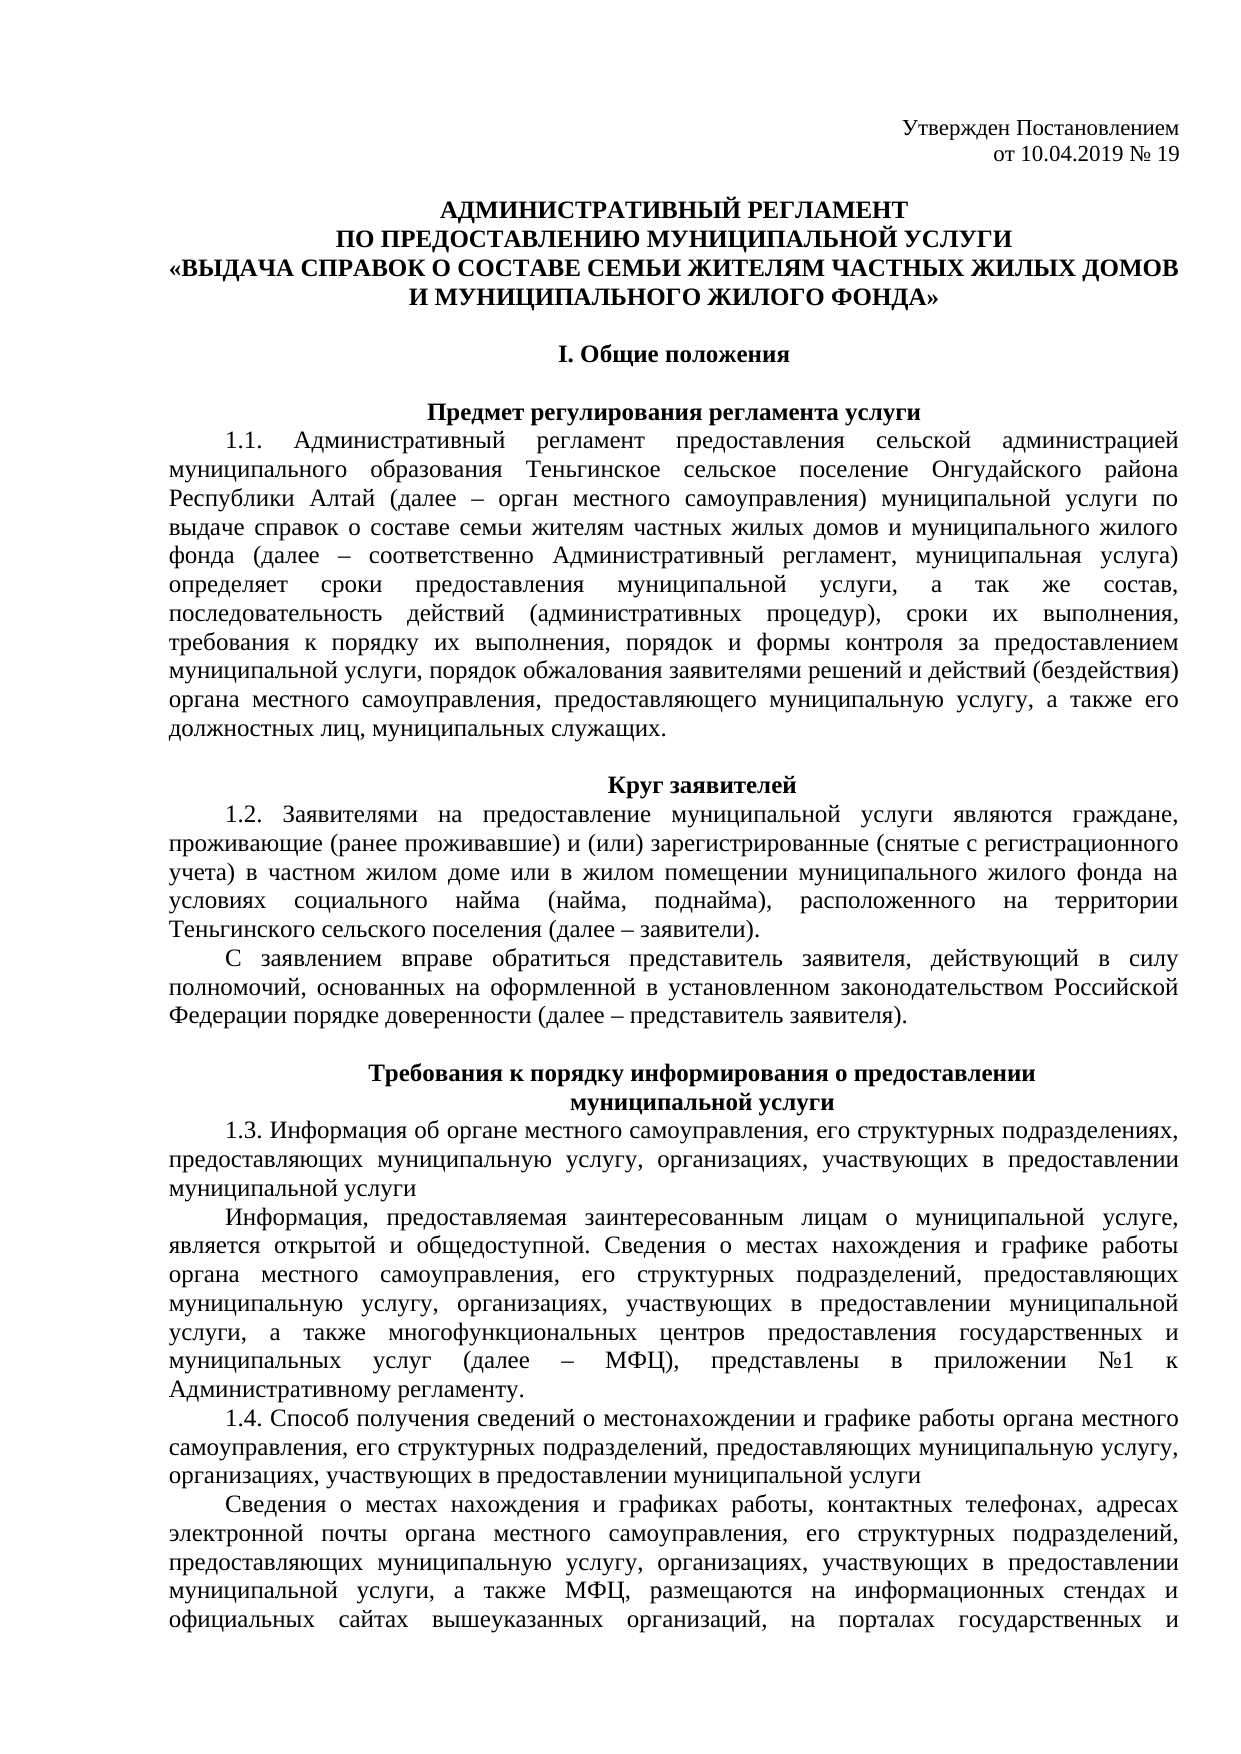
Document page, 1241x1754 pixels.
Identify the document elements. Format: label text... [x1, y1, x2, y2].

text «ВЫДАЧА СПРАВОК О СОСТАВЕ СЕМЬИ ЖИТЕЛЯМ ЧАСТНЫХ ЖИЛЫХ ДОМОВ И МУНИЦИПАЛЬНОГО ЖИЛОГО ФОНДА» [168, 253, 1179, 311]
text Предмет регулирования регламента услуги [168, 397, 1179, 426]
text Утвержден Постановлением [168, 114, 1179, 140]
text 1.1. Административный регламент предоставления сельской администрацией муниципального образования Теньгинское сельское поселение Онгудайского района Республики Алтай (далее – орган местного самоуправления) муниципальной услуги по выдаче справок о составе семьи жителям частных жилых домов и муниципального жилого фонда (далее – соответственно Административный регламент, муниципальная услуга) определяет сроки предоставления муниципальной услуги, а так же состав, последовательность действий (административных процедур), сроки их выполнения, требования к порядку их выполнения, порядок и формы контроля за предоставлением муниципальной услуги, порядок обжалования заявителями решений и действий (бездействия) органа местного самоуправления, предоставляющего муниципальную услугу, а также его должностных лиц, муниципальных служащих. [168, 426, 1179, 742]
text 1.2. Заявителями на предоставление муниципальной услуги являются граждане, проживающие (ранее проживавшие) и (или) зарегистрированные (снятые с регистрационного учета) в частном жилом доме или в жилом помещении муниципального жилого фонда на условиях социального найма (найма, поднайма), расположенного на территории Теньгинского сельского поселения (далее – заявители). [168, 799, 1179, 943]
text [168, 1489, 1179, 1633]
text АДМИНИСТРАТИВНЫЙ РЕГЛАМЕНТ [168, 196, 1179, 224]
text I. Общие положения [168, 339, 1179, 368]
text ПО ПРЕДОСТАВЛЕНИЮ МУНИЦИПАЛЬНОЙ УСЛУГИ [168, 224, 1179, 253]
text Информация, предоставляемая заинтересованным лицам о муниципальной услуге, является открытой и общедоступной. Сведения о местах нахождения и графике работы органа местного самоуправления, его структурных подразделений, предоставляющих муниципальную услугу, организациях, участвующих в предоставлении муниципальной услуги, а также многофункциональных центров предоставления государственных и муниципальных услуг (далее – МФЦ), представлены в приложении №1 к Административному регламенту. [168, 1202, 1179, 1403]
text С заявлением вправе обратиться представитель заявителя, действующий в силу полномочий, основанных на оформленной в установленном законодательством Российской Федерации порядке доверенности (далее – представитель заявителя). [168, 943, 1179, 1029]
text Требования к порядку информирования о предоставлении [168, 1058, 1179, 1087]
text от 10.04.2019 № 19 [168, 140, 1179, 167]
text 1.4. Способ получения сведений о местонахождении и графике работы органа местного самоуправления, его структурных подразделений, предоставляющих муниципальную услугу, организациях, участвующих в предоставлении муниципальной услуги [168, 1403, 1179, 1489]
text 1.3. Информация об органе местного самоуправления, его структурных подразделениях, предоставляющих муниципальную услугу, организациях, участвующих в предоставлении муниципальной услуги [168, 1116, 1179, 1202]
text муниципальной услуги [168, 1087, 1179, 1116]
text Круг заявителей [168, 771, 1179, 799]
